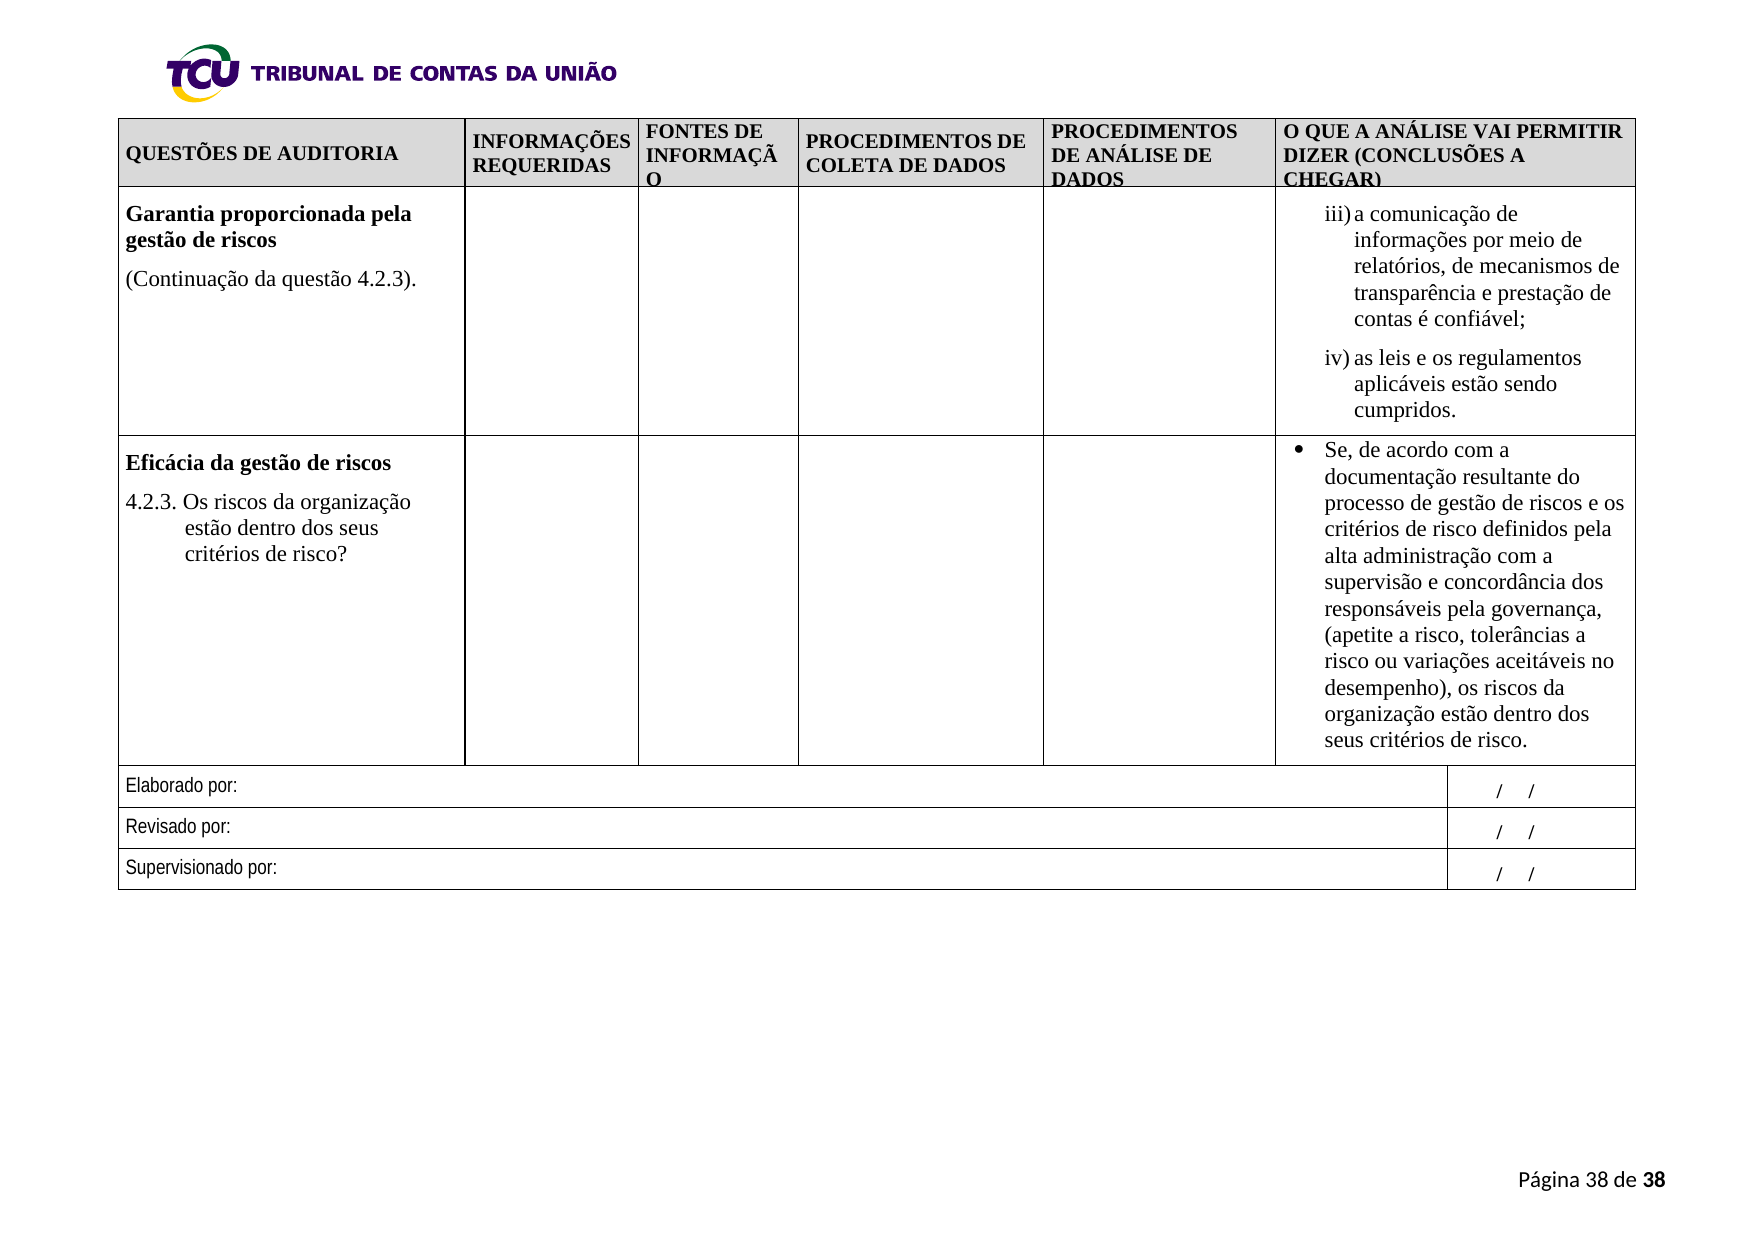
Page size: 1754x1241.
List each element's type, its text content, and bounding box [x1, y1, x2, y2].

table_cell [639, 187, 798, 435]
table_header PROCEDIMENTOS DE COLETA DE DADOS [799, 119, 1043, 186]
table_cell a comunicação de informações por meio de relatórios, de mecanismos de transparência e prestação de contas é confiável; as leis e os regulamentos aplicáveis estão sendo cumpridos. [1276, 187, 1635, 435]
table_cell [799, 187, 1043, 435]
table_cell / / [1448, 808, 1635, 848]
table_header PROCEDIMENTOS DE ANÁLISE DE DADOS [1044, 119, 1275, 186]
table_cell Garantia proporcionada pela gestão de riscos (Continuação da questão 4.2.3). [119, 187, 464, 435]
table_cell Supervisionado por: [119, 849, 1447, 889]
table_header O QUE A ANÁLISE VAI PERMITIR DIZER (CONCLUSÕES A CHEGAR) [1276, 119, 1635, 186]
table_cell [466, 187, 638, 435]
table_header QUESTÕES DE AUDITORIA [119, 119, 464, 186]
table_cell Revisado por: [119, 808, 1447, 848]
table_cell / / [1448, 849, 1635, 889]
table_cell Se, de acordo com a documentação resultante do processo de gestão de riscos e os critérios de risco definidos pela alta administração com a supervisão e concordância dos responsáveis pela governança, (apetite a risco, tolerâncias a risco ou variações aceitáveis no desempenho), os riscos da organização estão dentro dos seus critérios de risco. [1276, 436, 1635, 765]
table_cell [799, 436, 1043, 765]
table_header FONTES DE INFORMAÇÃO [639, 119, 798, 186]
table_header INFORMAÇÕES REQUERIDAS [466, 119, 638, 186]
table_cell [639, 436, 798, 765]
table_cell Eficácia da gestão de riscos 4.2.3. Os riscos da organização estão dentro dos seus critérios de risco? [119, 436, 464, 765]
table_cell / / [1448, 766, 1635, 807]
table_cell [466, 436, 638, 765]
table_cell [1044, 187, 1275, 435]
table_cell [1044, 436, 1275, 765]
table_cell Elaborado por: [119, 766, 1447, 807]
